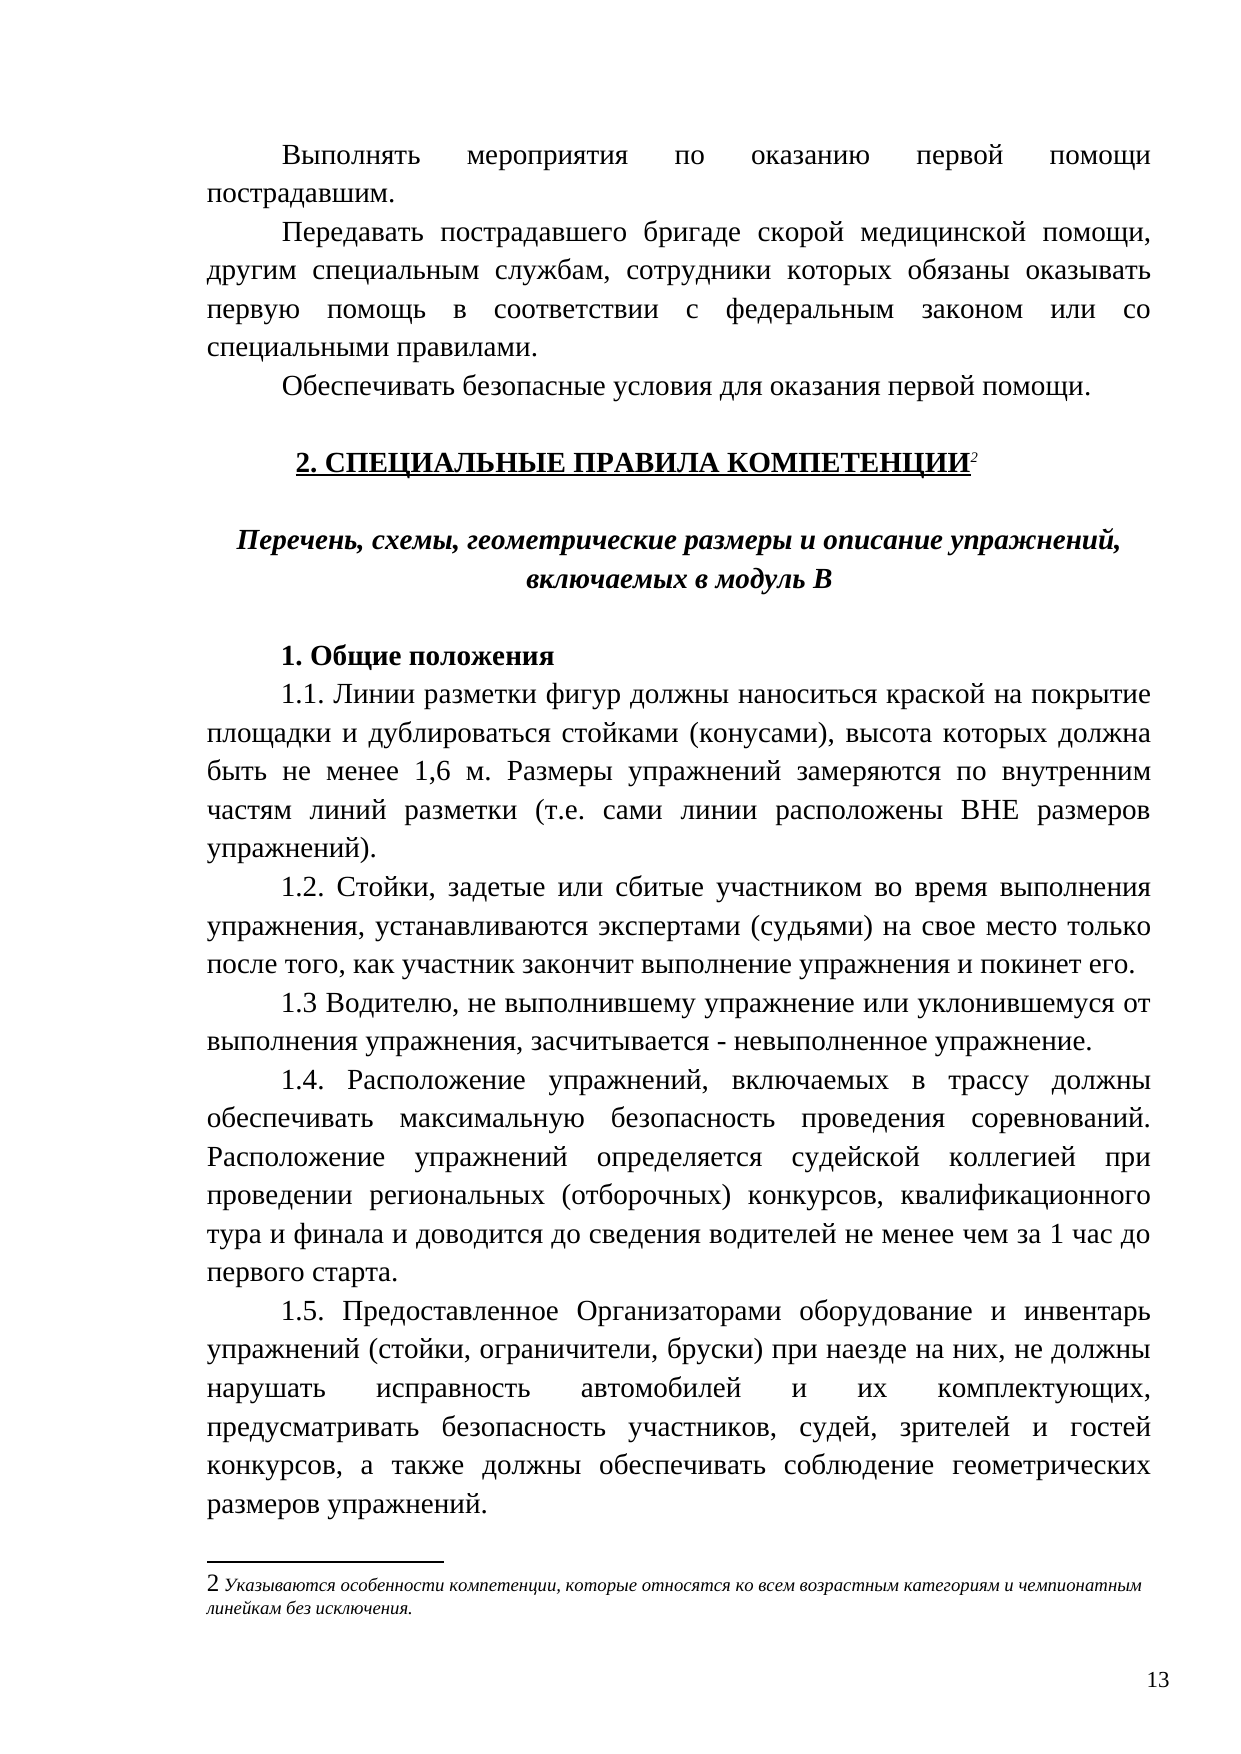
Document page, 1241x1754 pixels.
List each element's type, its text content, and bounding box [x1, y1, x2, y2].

text 1.5. Предоставленное Организаторами оборудование и инвентарь упражнений (стойки, ограничители, бруски) при наезде на них, не должны нарушать исправность автомобилей и их комплектующих, предусматривать безопасность участников, судей, зрителей и гостей конкурсов, а также должны обеспечивать соблюдение геометрических размеров упражнений. [207, 1293, 1152, 1519]
text включаемых в модуль B [207, 561, 1152, 594]
text 1.3 Водителю, не выполнившему упражнение или уклонившемуся от выполнения упражнения, засчитывается - невыполненное упражнение. [207, 985, 1152, 1057]
text 1. Общие положения [207, 638, 1152, 671]
text Перечень, схемы, геометрические размеры и описание упражнений, [207, 522, 1152, 556]
text 2. СПЕЦИАЛЬНЫЕ ПРАВИЛА КОМПЕТЕНЦИИ [207, 445, 1152, 479]
text 1.1. Линии разметки фигур должны наноситься краской на покрытие площадки и дублироваться стойками (конусами), высота которых должна быть не менее 1,6 м. Размеры упражнений замеряются по внутренним частям линий разметки (т.е. сами линии расположены ВНЕ размеров упражнений). [207, 676, 1152, 864]
text Передавать пострадавшего бригаде скорой медицинской помощи, другим специальным службам, сотрудники которых обязаны оказывать первую помощь в соответствии с федеральным законом или со специальными правилами. [207, 214, 1152, 363]
text 1.4. Расположение упражнений, включаемых в трассу должны обеспечивать максимальную безопасность проведения соревнований. Расположение упражнений определяется судейской коллегией при проведении региональных (отборочных) конкурсов, квалификационного тура и финала и доводится до сведения водителей не менее чем за 1 час до первого старта. [207, 1062, 1152, 1288]
text Обеспечивать безопасные условия для оказания первой помощи. [207, 368, 1152, 402]
text 1.2. Стойки, задетые или сбитые участником во время выполнения упражнения, устанавливаются экспертами (судьями) на свое место только после того, как участник закончит выполнение упражнения и покинет его. [207, 869, 1152, 980]
text Выполнять мероприятия по оказанию первой помощи пострадавшим. [207, 137, 1152, 209]
